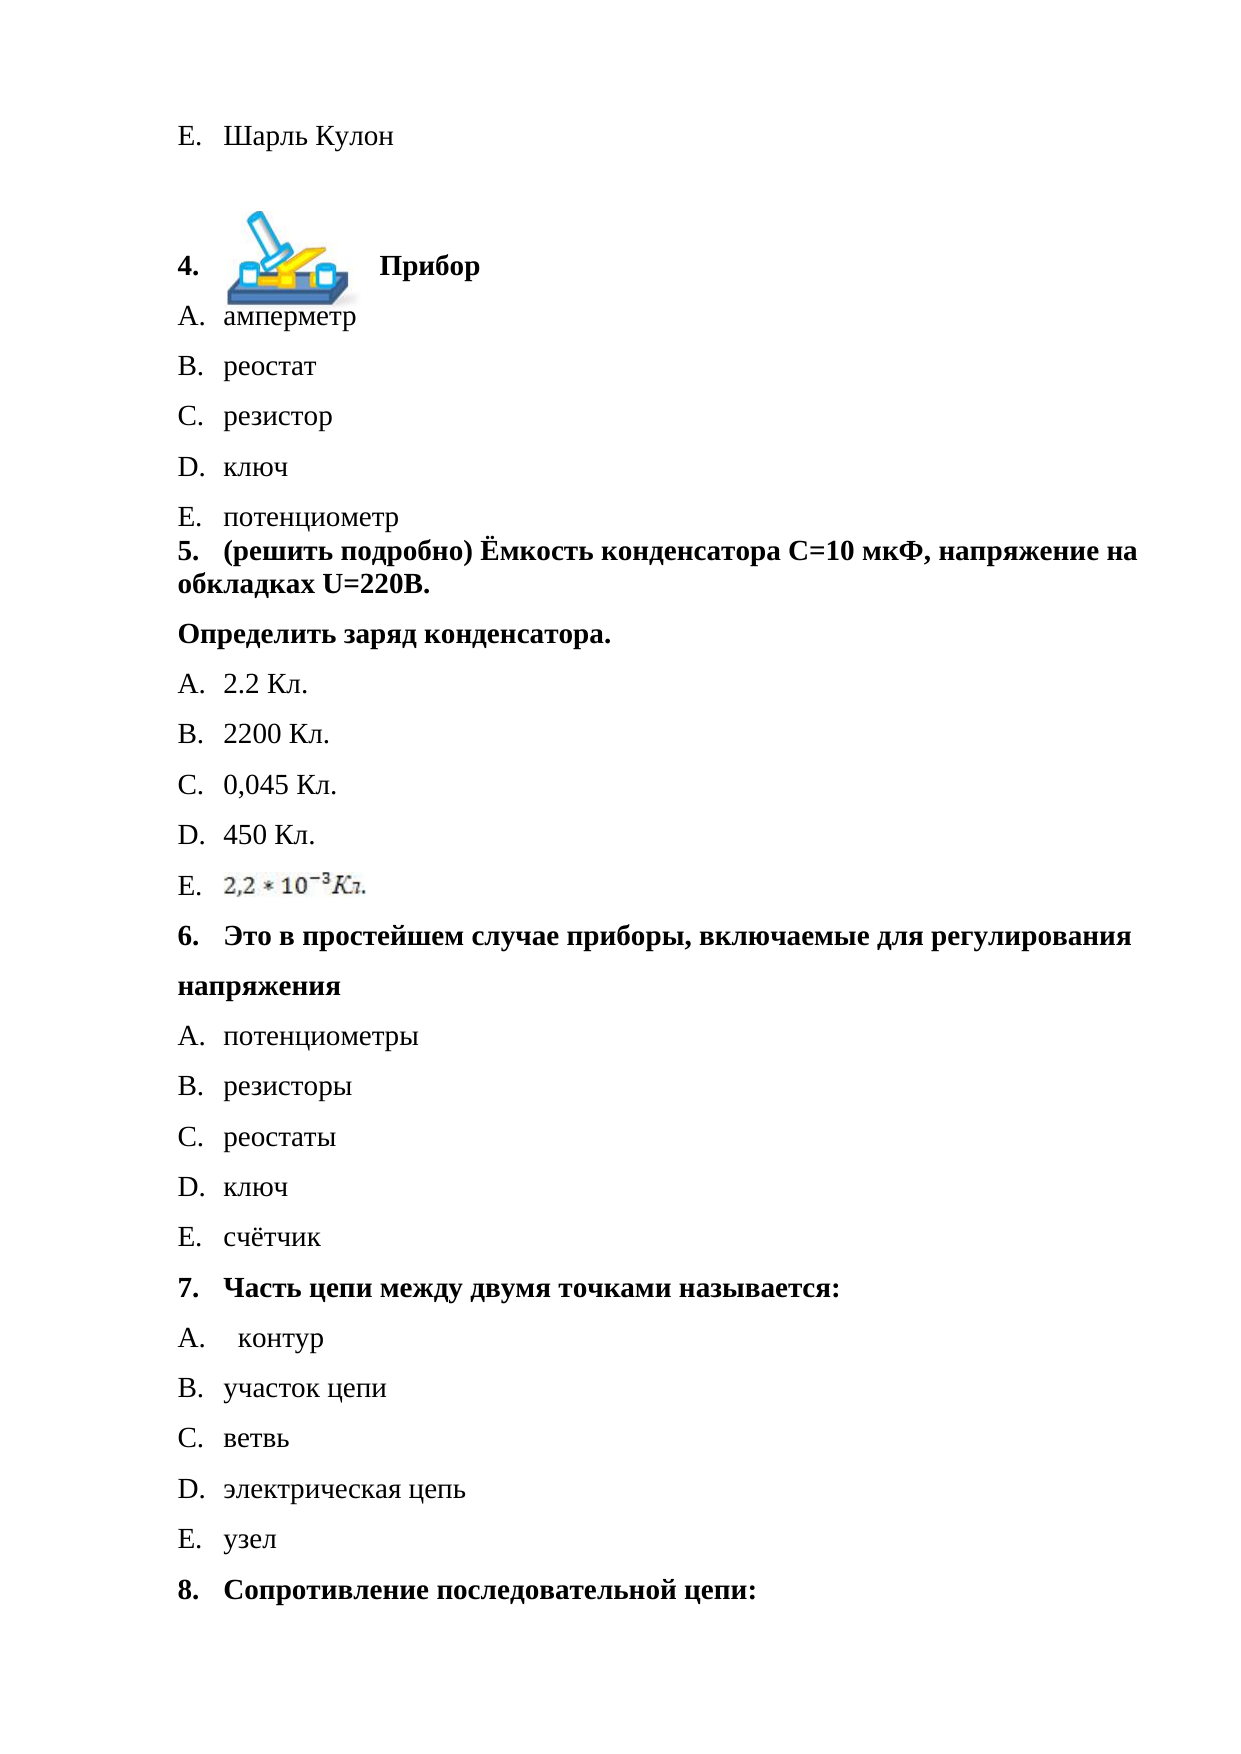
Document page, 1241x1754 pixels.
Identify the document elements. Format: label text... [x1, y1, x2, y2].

list амперметр [177, 298, 1152, 332]
list Сопротивление последовательной цепи: [177, 1572, 1152, 1606]
list участок цепи [177, 1370, 1152, 1404]
list Шарль Кулон [177, 118, 1152, 152]
picture [225, 211, 362, 248]
text Определить заряд конденсатора. [177, 616, 1152, 650]
text 4. Прибор [177, 248, 1152, 282]
text напряжения [177, 968, 1152, 1002]
text E. [177, 868, 1152, 902]
list резистор [177, 398, 1152, 432]
list ключ [177, 449, 1152, 482]
list реостат [177, 348, 1152, 382]
list 2200 Кл. [177, 717, 1152, 750]
list ключ [177, 1169, 1152, 1203]
list Это в простейшем случае приборы, включаемые для регулирования [177, 918, 1152, 952]
list ветвь [177, 1421, 1152, 1454]
list 0,045 Кл. [177, 767, 1152, 800]
list электрическая цепь [177, 1471, 1152, 1504]
list (решить подробно) Ёмкость конденсатора С=10 мкФ, напряжение на обкладках U=220В. [177, 533, 1152, 600]
list Часть цепи между двумя точками называется: [177, 1270, 1152, 1304]
list узел [177, 1521, 1152, 1554]
list резисторы [177, 1068, 1152, 1102]
list счётчик [177, 1219, 1152, 1253]
list 450 Кл. [177, 817, 1152, 851]
picture [225, 282, 362, 298]
list контур [177, 1320, 1152, 1353]
list потенциометр [177, 499, 1152, 533]
list потенциометры [177, 1018, 1152, 1052]
list реостаты [177, 1119, 1152, 1152]
list 2.2 Кл. [177, 666, 1152, 700]
